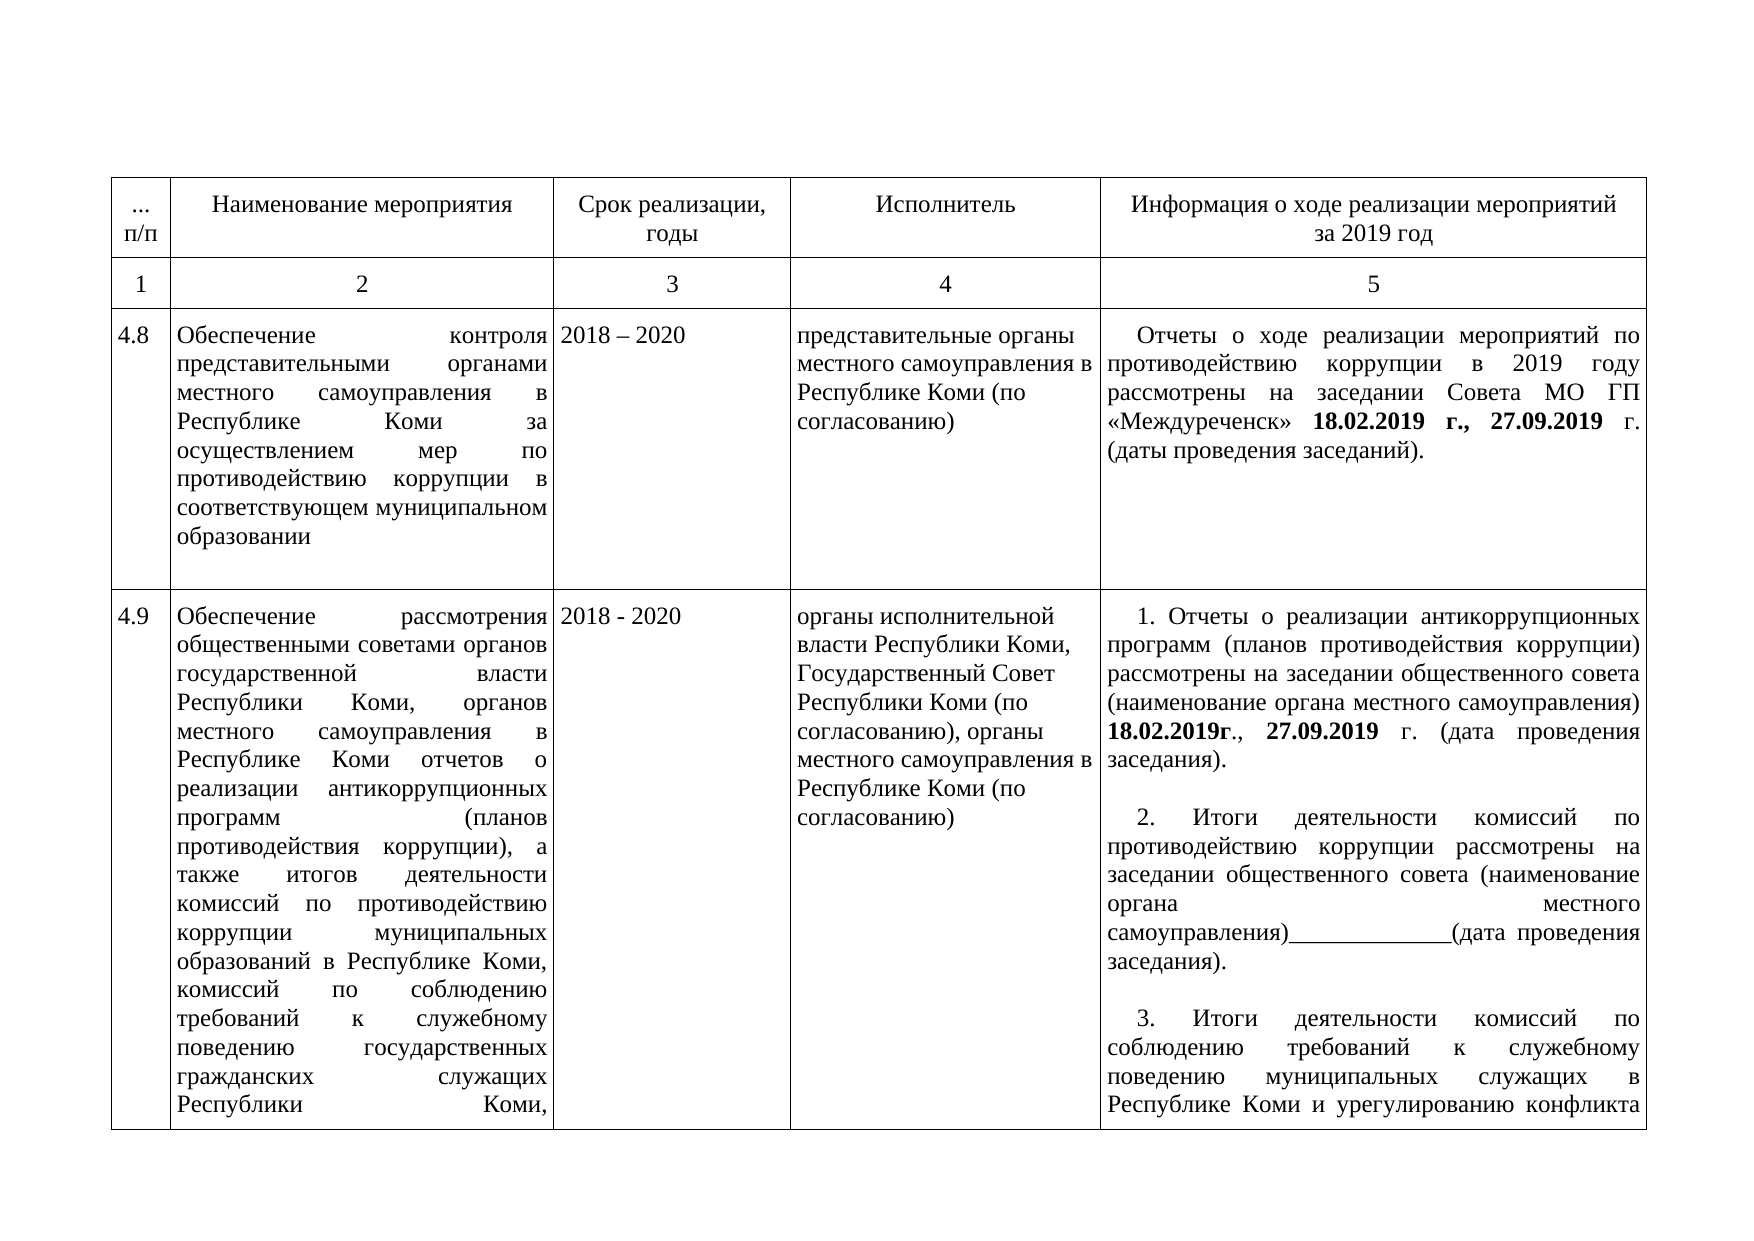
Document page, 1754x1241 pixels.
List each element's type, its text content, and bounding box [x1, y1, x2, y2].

table_header ... п/п [112, 178, 170, 257]
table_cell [1101, 590, 1646, 1129]
table_header Информация о ходе реализации мероприятий за 2019 год [1101, 178, 1646, 257]
table_cell 1 [112, 258, 170, 308]
table_cell 2018 - 2020 [554, 590, 790, 1129]
table_cell 5 [1101, 258, 1646, 308]
table_cell Отчеты о ходе реализации мероприятий по противодействию коррупции в 2019 году рассмотрены на заседании Совета МО ГП «Междуреченск» 18.02.2019 г., 27.09.2019 г. (даты проведения заседаний). [1101, 309, 1646, 589]
table_cell 4 [791, 258, 1100, 308]
table_cell 2018 – 2020 [554, 309, 790, 589]
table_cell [791, 590, 1100, 1129]
table_cell 2 [171, 258, 553, 308]
table_header Срок реализации, годы [554, 178, 790, 257]
table_cell 4.8 [112, 309, 170, 589]
table_cell 4.9 [112, 590, 170, 1129]
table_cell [171, 590, 553, 1129]
table_cell представительные органы местного самоуправления в Республике Коми (по согласованию) [791, 309, 1100, 589]
table_header Наименование мероприятия [171, 178, 553, 257]
table_cell 3 [554, 258, 790, 308]
table_header Исполнитель [791, 178, 1100, 257]
table_cell Обеспечение контроля представительными органами местного самоуправления в Республике Коми за осуществлением мер по противодействию коррупции в соответствующем муниципальном образовании [171, 309, 553, 589]
